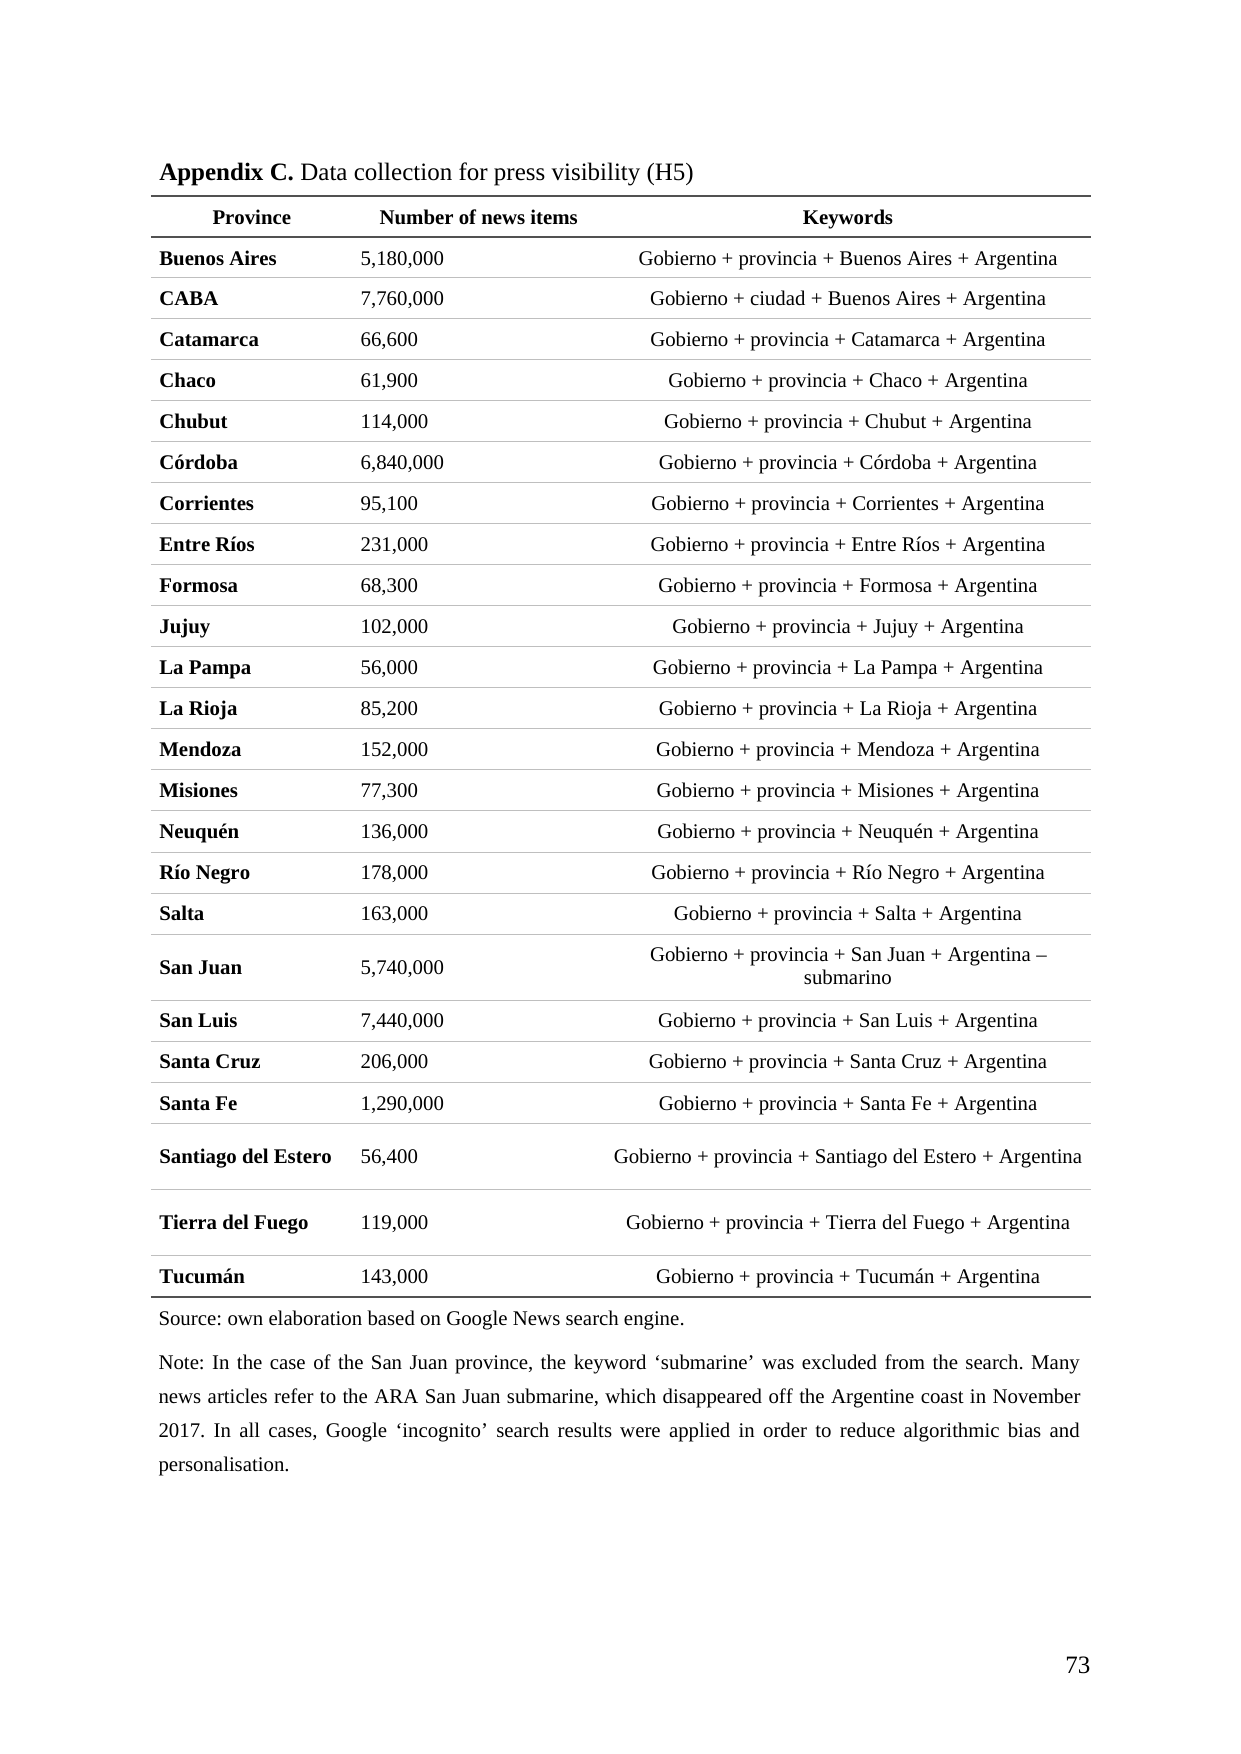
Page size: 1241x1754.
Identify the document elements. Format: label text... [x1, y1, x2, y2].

table_cell Gobierno + provincia + Salta + Argentina [596, 894, 1091, 933]
table_cell Gobierno + provincia + Chaco + Argentina [596, 360, 1091, 400]
table_cell 5,740,000 [346, 935, 596, 999]
table_cell 206,000 [346, 1042, 596, 1082]
table_cell Córdoba [151, 442, 346, 482]
table_cell Gobierno + provincia + Santiago del Estero + Argentina [596, 1124, 1091, 1189]
table_cell Chubut [151, 401, 346, 441]
table_cell 163,000 [346, 894, 596, 933]
table_cell CABA [151, 278, 346, 318]
table_cell Gobierno + provincia + Jujuy + Argentina [596, 606, 1091, 646]
table_cell 119,000 [346, 1190, 596, 1255]
table_cell 56,000 [346, 647, 596, 687]
table_cell Buenos Aires [151, 238, 346, 277]
table_cell 1,290,000 [346, 1083, 596, 1123]
table_cell 5,180,000 [346, 238, 596, 277]
table_cell Keywords [596, 197, 1091, 236]
table_cell Gobierno + provincia + San Juan + Argentina – submarino [596, 935, 1091, 999]
table_cell 66,600 [346, 319, 596, 359]
table_cell Entre Ríos [151, 524, 346, 564]
table_cell Jujuy [151, 606, 346, 646]
table_cell Neuquén [151, 811, 346, 851]
table_cell Gobierno + provincia + San Luis + Argentina [596, 1001, 1091, 1041]
table_cell Gobierno + provincia + Catamarca + Argentina [596, 319, 1091, 359]
table_cell 152,000 [346, 729, 596, 769]
table_cell Tucumán [151, 1256, 346, 1296]
table_header Appendix C. Data collection for press visibility (H5) [151, 158, 1091, 195]
table_cell Mendoza [151, 729, 346, 769]
table_cell Chaco [151, 360, 346, 400]
table_cell 85,200 [346, 688, 596, 728]
table_cell 77,300 [346, 770, 596, 810]
table_cell 231,000 [346, 524, 596, 564]
table_cell Santa Fe [151, 1083, 346, 1123]
table_cell 143,000 [346, 1256, 596, 1296]
table_cell Gobierno + provincia + Río Negro + Argentina [596, 853, 1091, 892]
table_cell La Pampa [151, 647, 346, 687]
table_cell Province [151, 197, 346, 236]
table_cell La Rioja [151, 688, 346, 728]
table_cell Gobierno + provincia + Corrientes + Argentina [596, 483, 1091, 523]
table_cell Gobierno + provincia + Chubut + Argentina [596, 401, 1091, 441]
table_cell San Juan [151, 935, 346, 999]
table_cell Gobierno + provincia + Mendoza + Argentina [596, 729, 1091, 769]
table_cell Gobierno + provincia + Misiones + Argentina [596, 770, 1091, 810]
table_cell Gobierno + provincia + Tierra del Fuego + Argentina [596, 1190, 1091, 1255]
text Note: In the case of the San Juan province, the keyword ‘submarine’ was excluded from the search. Many news articles refer to the ARA San Juan submarine, which disappeared off the Argentine coast in November 2017. In all cases, Google ‘incognito’ search results were applied in order to reduce algorithmic bias and personalisation. [158, 1350, 1082, 1476]
table_cell 56,400 [346, 1124, 596, 1189]
table_cell Formosa [151, 565, 346, 605]
table_cell Tierra del Fuego [151, 1190, 346, 1255]
table_cell 61,900 [346, 360, 596, 400]
table_cell Salta [151, 894, 346, 933]
table_cell Gobierno + provincia + Neuquén + Argentina [596, 811, 1091, 851]
table_cell 114,000 [346, 401, 596, 441]
table_cell 136,000 [346, 811, 596, 851]
text Source: own elaboration based on Google News search engine. [158, 1306, 1159, 1330]
table_cell Santa Cruz [151, 1042, 346, 1082]
table_cell Gobierno + provincia + La Rioja + Argentina [596, 688, 1091, 728]
table_cell Gobierno + provincia + Córdoba + Argentina [596, 442, 1091, 482]
table_cell Río Negro [151, 853, 346, 892]
table_cell 102,000 [346, 606, 596, 646]
table_cell 6,840,000 [346, 442, 596, 482]
table_cell 95,100 [346, 483, 596, 523]
table_cell Gobierno + provincia + Buenos Aires + Argentina [596, 238, 1091, 277]
table_cell 7,760,000 [346, 278, 596, 318]
table_cell Misiones [151, 770, 346, 810]
table_cell Gobierno + ciudad + Buenos Aires + Argentina [596, 278, 1091, 318]
table_cell 7,440,000 [346, 1001, 596, 1041]
table_cell Gobierno + provincia + La Pampa + Argentina [596, 647, 1091, 687]
table_cell 178,000 [346, 853, 596, 892]
table_cell San Luis [151, 1001, 346, 1041]
table_cell Gobierno + provincia + Formosa + Argentina [596, 565, 1091, 605]
table_cell Number of news items [346, 197, 596, 236]
table_cell Catamarca [151, 319, 346, 359]
table_cell Corrientes [151, 483, 346, 523]
table_cell Gobierno + provincia + Santa Fe + Argentina [596, 1083, 1091, 1123]
table_cell Santiago del Estero [151, 1124, 346, 1189]
table_cell Gobierno + provincia + Santa Cruz + Argentina [596, 1042, 1091, 1082]
table_cell 68,300 [346, 565, 596, 605]
table_cell Gobierno + provincia + Entre Ríos + Argentina [596, 524, 1091, 564]
table_cell Gobierno + provincia + Tucumán + Argentina [596, 1256, 1091, 1296]
